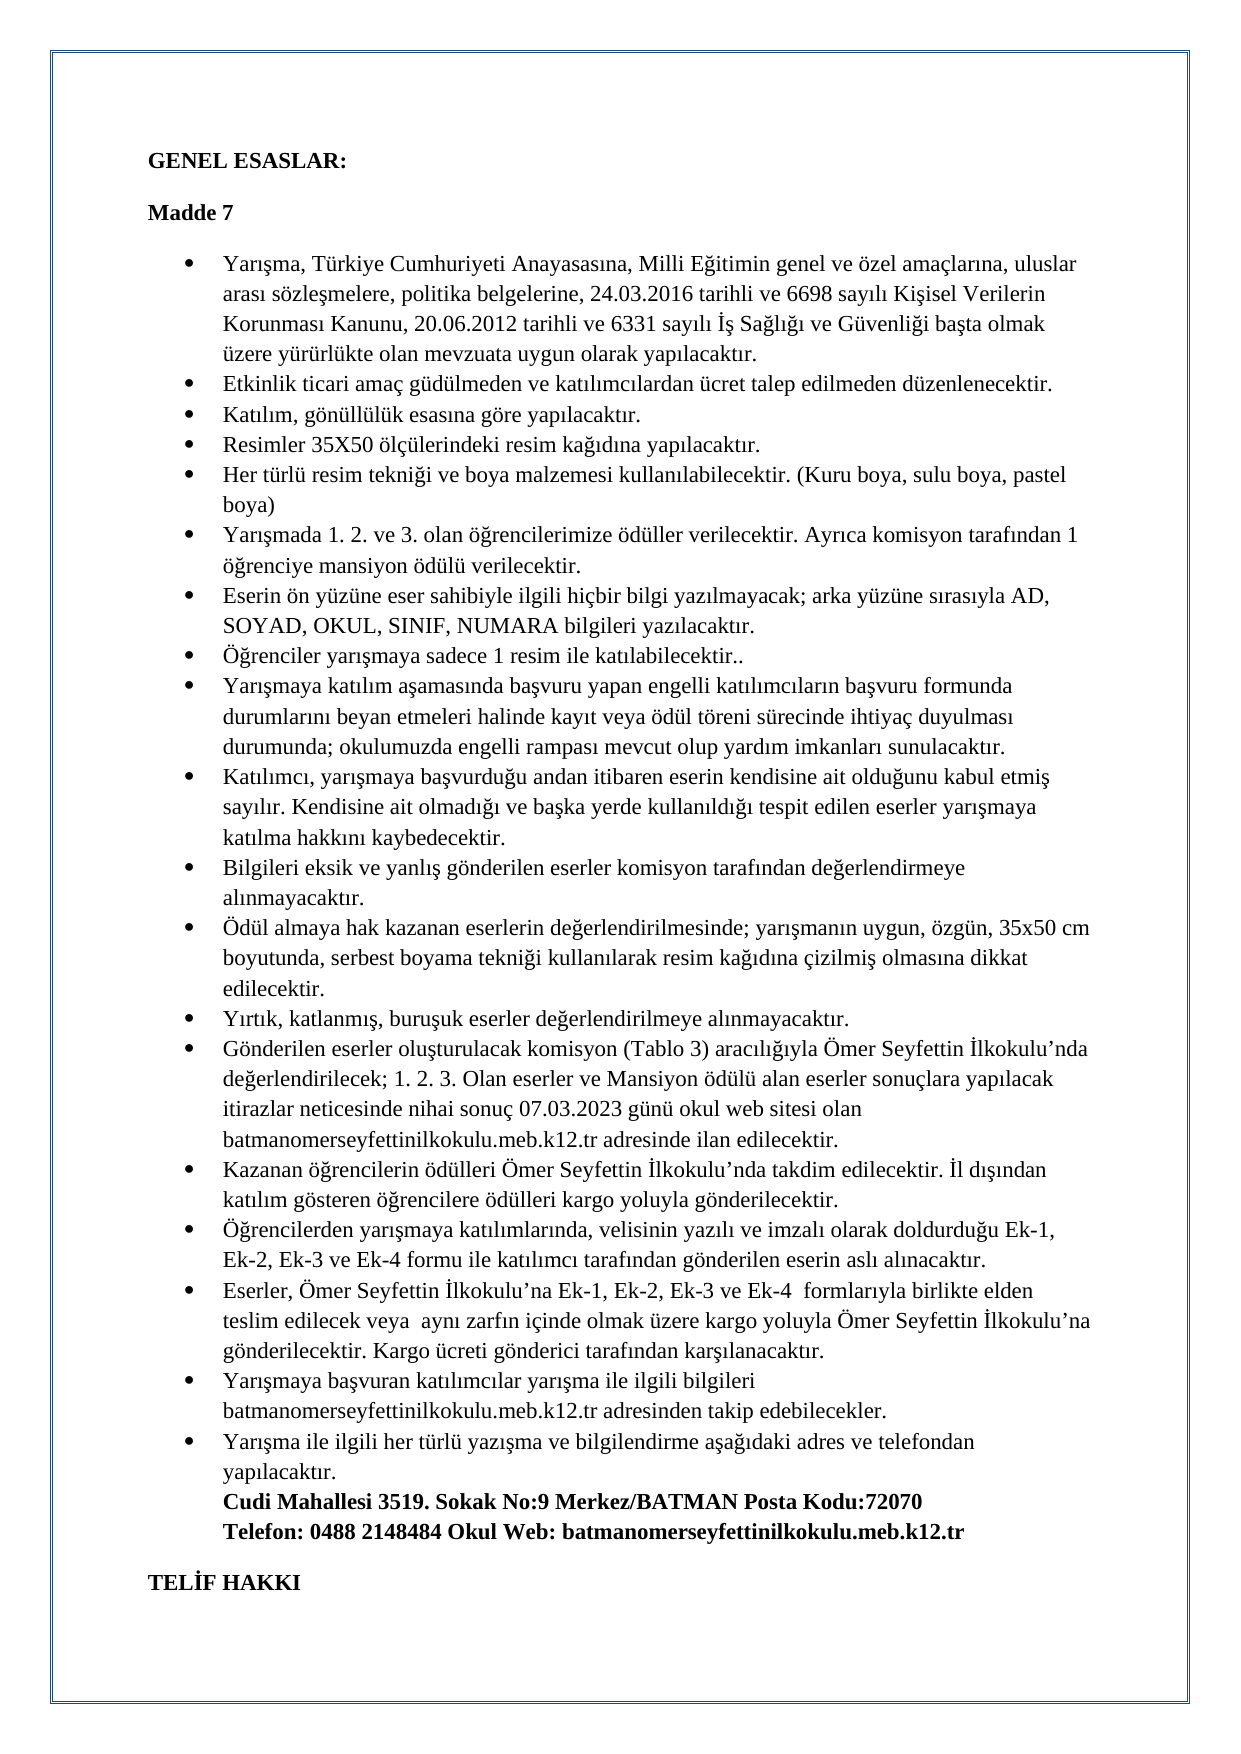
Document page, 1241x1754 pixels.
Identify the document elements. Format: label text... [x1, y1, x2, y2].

list Her türlü resim tekniği ve boya malzemesi kullanılabilecektir. (Kuru boya, sulu boya, pastel boya) [185, 461, 1093, 518]
list Yarışma, Türkiye Cumhuriyeti Anayasasına, Milli Eğitimin genel ve özel amaçlarına, uluslar arası sözleşmelere, politika belgelerine, 24.03.2016 tarihli ve 6698 sayılı Kişisel Verilerin Korunması Kanunu, 20.06.2012 tarihli ve 6331 sayılı İş Sağlığı ve Güvenliği başta olmak üzere yürürlükte olan mevzuata uygun olarak yapılacaktır. [185, 250, 1093, 367]
list Yarışmaya başvuran katılımcılar yarışma ile ilgili bilgileri batmanomerseyfettinilkokulu.meb.k12.tr adresinden takip edebilecekler. [185, 1367, 1093, 1424]
list Yarışma ile ilgili her türlü yazışma ve bilgilendirme aşağıdaki adres ve telefondan yapılacaktır. [185, 1428, 1093, 1484]
text TELİF HAKKI [148, 1569, 1093, 1596]
list Öğrencilerden yarışmaya katılımlarında, velisinin yazılı ve imzalı olarak doldurduğu Ek-1, Ek-2, Ek-3 ve Ek-4 formu ile katılımcı tarafından gönderilen eserin aslı alınacaktır. [185, 1216, 1093, 1273]
list Kazanan öğrencilerin ödülleri Ömer Seyfettin İlkokulu’nda takdim edilecektir. İl dışından katılım gösteren öğrencilere ödülleri kargo yoluyla gönderilecektir. [185, 1156, 1093, 1212]
list Cudi Mahallesi 3519. Sokak No:9 Merkez/BATMAN Posta Kodu:72070 [223, 1488, 1093, 1514]
list Yırtık, katlanmış, buruşuk eserler değerlendirilmeye alınmayacaktır. [185, 1005, 1093, 1031]
text GENEL ESASLAR: [148, 148, 1093, 174]
list Yarışmaya katılım aşamasında başvuru yapan engelli katılımcıların başvuru formunda durumlarını beyan etmeleri halinde kayıt veya ödül töreni sürecinde ihtiyaç duyulması durumunda; okulumuzda engelli rampası mevcut olup yardım imkanları sunulacaktır. [185, 673, 1093, 759]
text Madde 7 [148, 199, 1093, 225]
list Katılım, gönüllülük esasına göre yapılacaktır. [185, 401, 1093, 427]
list Resimler 35X50 ölçülerindeki resim kağıdına yapılacaktır. [185, 431, 1093, 457]
list Ödül almaya hak kazanan eserlerin değerlendirilmesinde; yarışmanın uygun, özgün, 35x50 cm boyutunda, serbest boyama tekniği kullanılarak resim kağıdına çizilmiş olmasına dikkat edilecektir. [185, 914, 1093, 1001]
list Etkinlik ticari amaç güdülmeden ve katılımcılardan ücret talep edilmeden düzenlenecektir. [185, 371, 1093, 397]
list Eserler, Ömer Seyfettin İlkokulu’na Ek-1, Ek-2, Ek-3 ve Ek-4 formlarıyla birlikte elden teslim edilecek veya aynı zarfın içinde olmak üzere kargo yoluyla Ömer Seyfettin İlkokulu’na gönderilecektir. Kargo ücreti gönderici tarafından karşılanacaktır. [185, 1277, 1093, 1363]
list Öğrenciler yarışmaya sadece 1 resim ile katılabilecektir.. [185, 642, 1093, 669]
list Gönderilen eserler oluşturulacak komisyon (Tablo 3) aracılığıyla Ömer Seyfettin İlkokulu’nda değerlendirilecek; 1. 2. 3. Olan eserler ve Mansiyon ödülü alan eserler sonuçlara yapılacak itirazlar neticesinde nihai sonuç 07.03.2023 günü okul web sitesi olan batmanomerseyfettinilkokulu.meb.k12.tr adresinde ilan edilecektir. [185, 1035, 1093, 1152]
list Katılımcı, yarışmaya başvurduğu andan itibaren eserin kendisine ait olduğunu kabul etmiş sayılır. Kendisine ait olmadığı ve başka yerde kullanıldığı tespit edilen eserler yarışmaya katılma hakkını kaybedecektir. [185, 763, 1093, 850]
list Telefon: 0488 2148484 Okul Web: batmanomerseyfettinilkokulu.meb.k12.tr [223, 1518, 1093, 1545]
list Eserin ön yüzüne eser sahibiyle ilgili hiçbir bilgi yazılmayacak; arka yüzüne sırasıyla AD, SOYAD, OKUL, SINIF, NUMARA bilgileri yazılacaktır. [185, 582, 1093, 638]
list Yarışmada 1. 2. ve 3. olan öğrencilerimize ödüller verilecektir. Ayrıca komisyon tarafından 1 öğrenciye mansiyon ödülü verilecektir. [185, 522, 1093, 578]
list Bilgileri eksik ve yanlış gönderilen eserler komisyon tarafından değerlendirmeye alınmayacaktır. [185, 854, 1093, 910]
